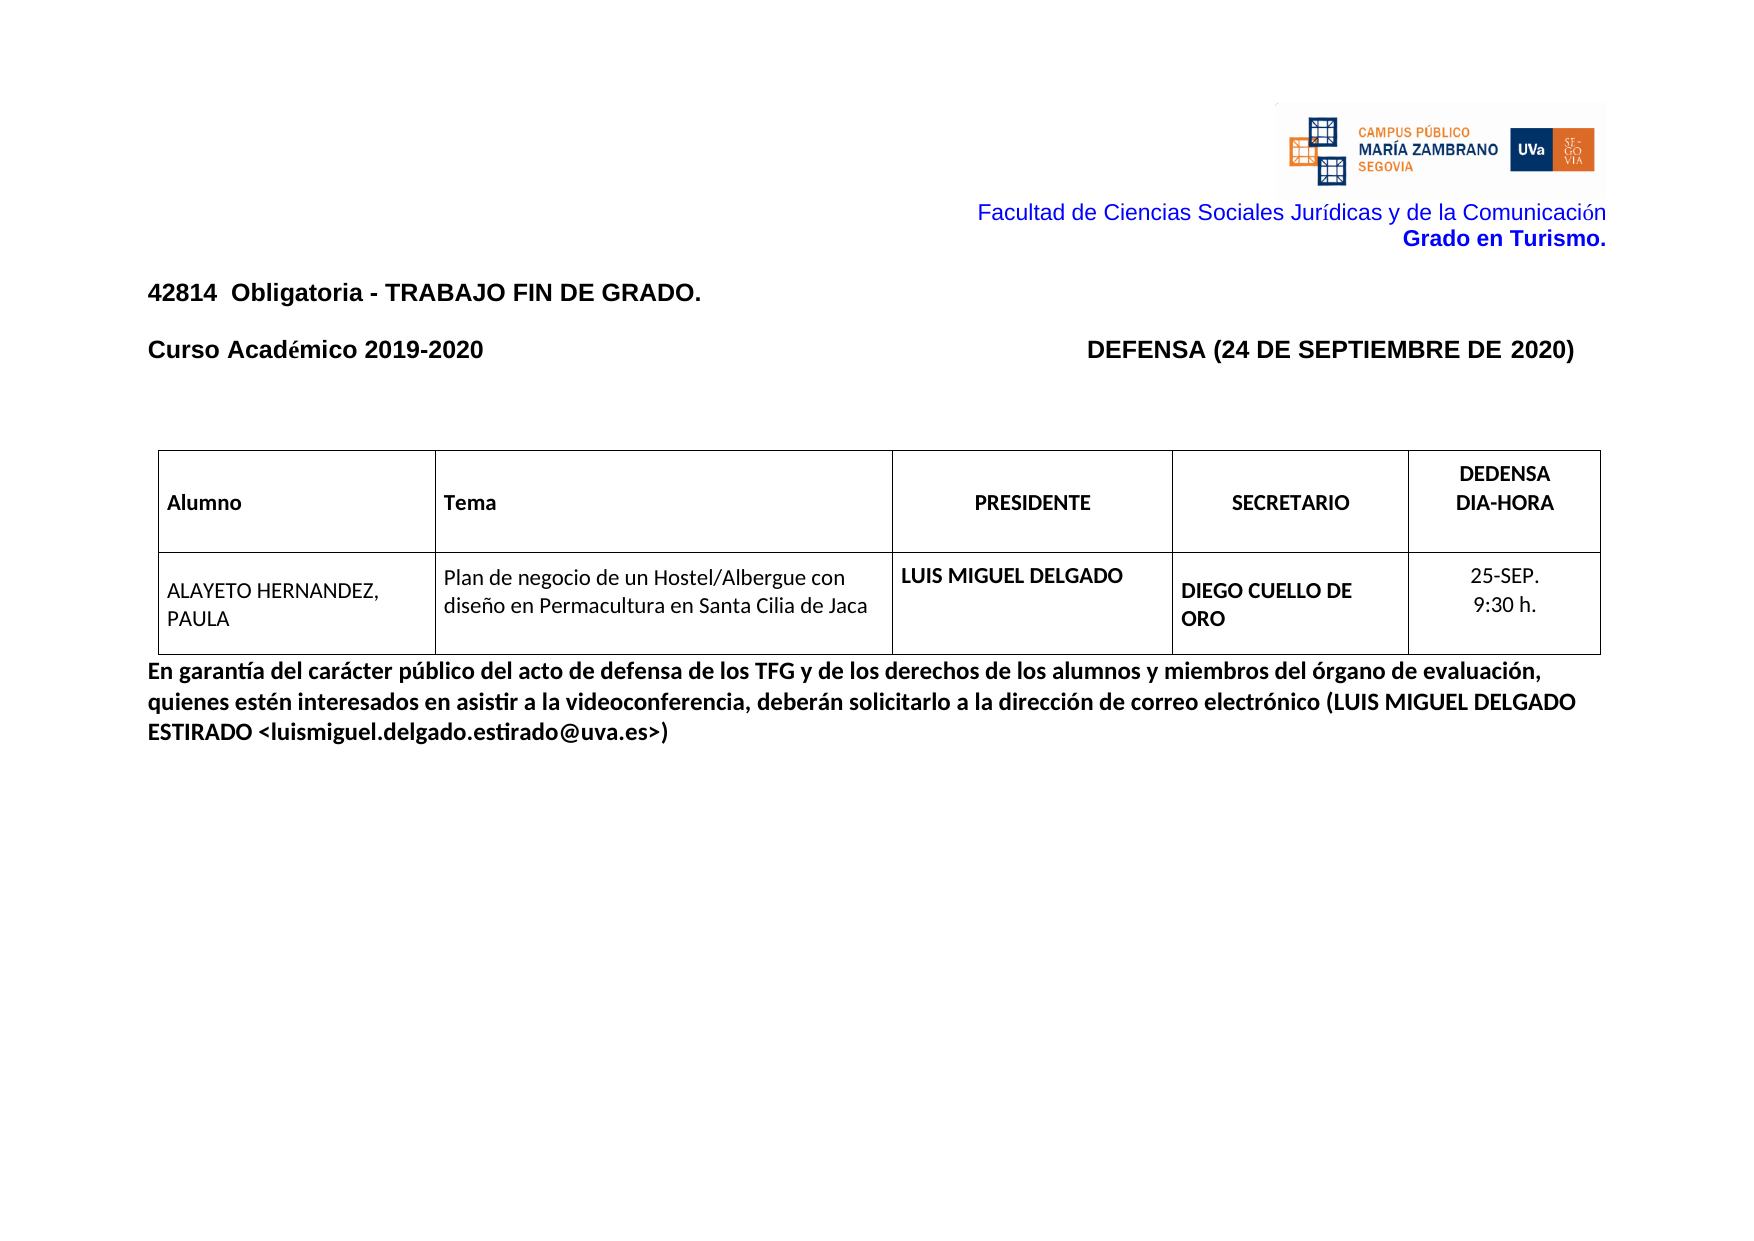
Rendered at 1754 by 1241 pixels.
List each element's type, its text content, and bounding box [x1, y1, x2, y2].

table_header SECRETARIO [1173, 451, 1408, 552]
table_cell ALAYETO HERNANDEZ, PAULA [159, 553, 435, 654]
table_cell 25-SEP. 9:30 h. [1409, 553, 1600, 654]
picture [1275, 102, 1607, 199]
text Grado en Turismo. [148, 225, 1606, 251]
table_header Alumno [159, 451, 435, 552]
table_header DEDENSA DIA-HORA [1409, 451, 1600, 552]
text Facultad de Ciencias Sociales Jurídicas y de la Comunicación [148, 198, 1606, 225]
text 42814 Obligatoria - TRABAJO FIN DE GRADO. [148, 278, 1606, 306]
text Curso Académico 2019-2020 DEFENSA (24 DE SEPTIEMBRE DE 2020) [148, 335, 1606, 364]
table_cell Plan de negocio de un Hostel/Albergue con diseño en Permacultura en Santa Cilia de Jaca [436, 553, 892, 654]
table_header Tema [436, 451, 892, 552]
table_cell DIEGO CUELLO DE ORO [1173, 553, 1408, 654]
table_cell LUIS MIGUEL DELGADO [893, 553, 1172, 654]
table_header PRESIDENTE [893, 451, 1172, 552]
text En garantía del carácter público del acto de defensa de los TFG y de los derechos de los alumnos y miembros del órgano de evaluación, quienes estén interesados en asistir a la videoconferencia, deberán solicitarlo a la dirección de correo electrónico (LUIS MIGUEL DELGADO ESTIRADO <luismiguel.delgado.estirado@uva.es>) [148, 655, 1606, 747]
